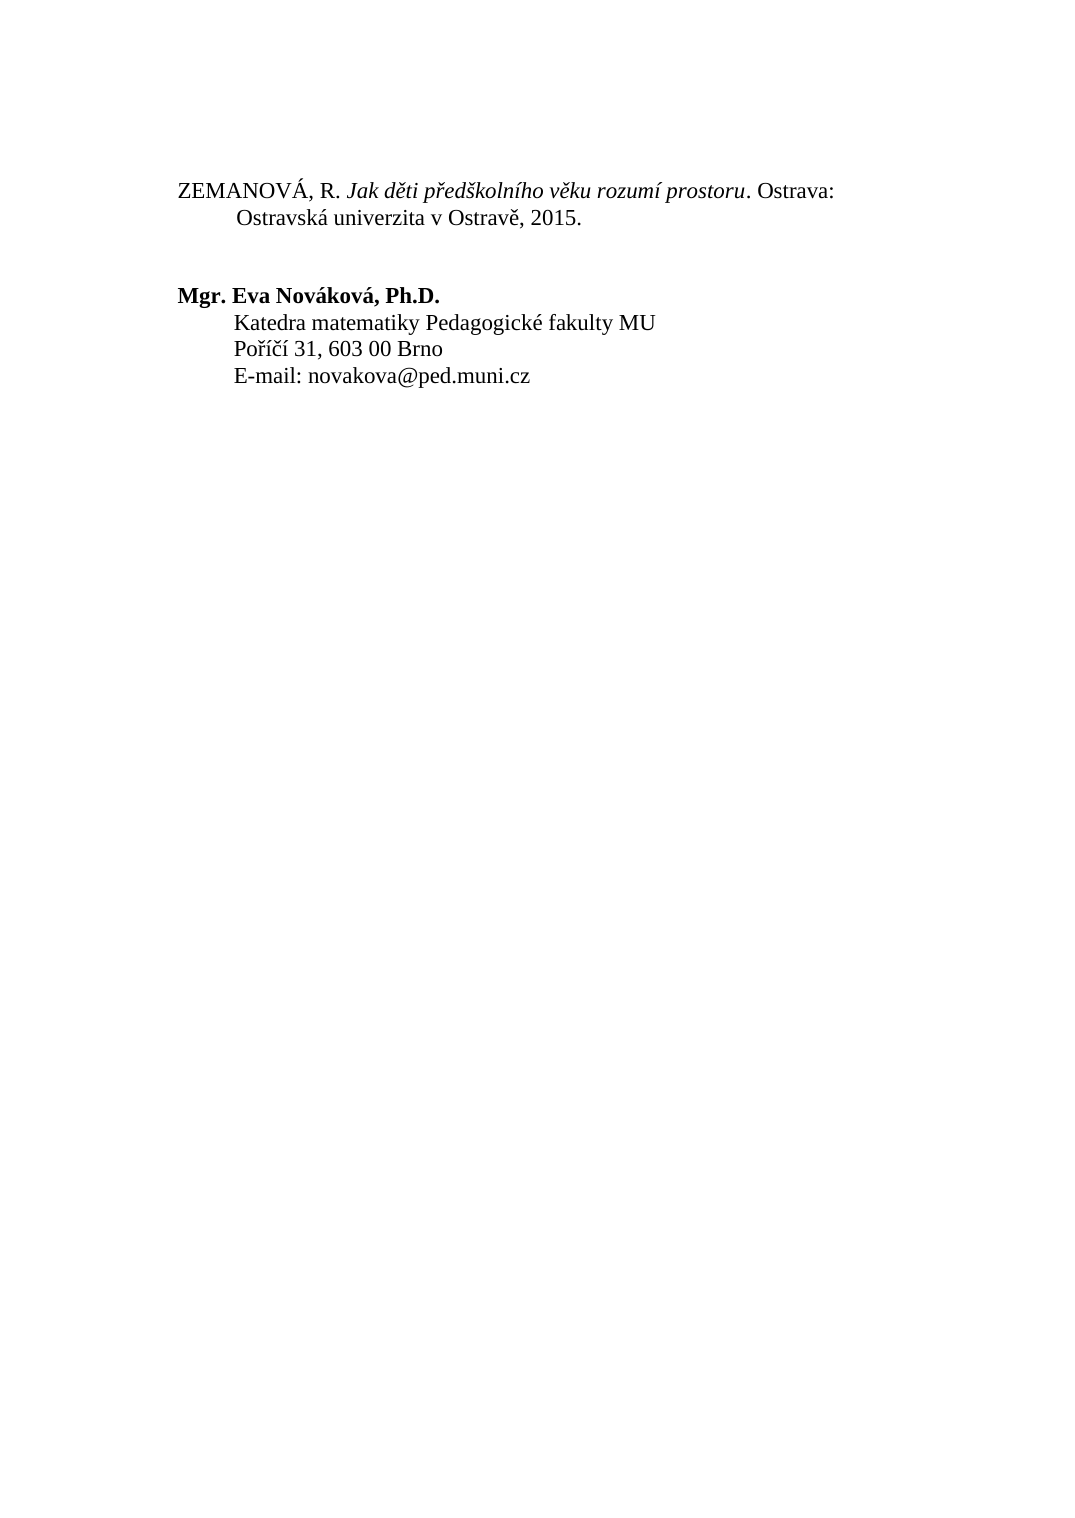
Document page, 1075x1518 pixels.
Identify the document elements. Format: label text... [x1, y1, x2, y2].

text E-mail: novakova@ped.muni.cz [233, 362, 898, 388]
text Poříčí 31, 603 00 Brno [233, 335, 898, 362]
text Katedra matematiky Pedagogické fakulty MU [233, 309, 898, 335]
text Mgr. Eva Nováková, Ph.D. [177, 283, 898, 309]
text ZEMANOVÁ, R. Jak děti předškolního věku rozumí prostoru. Ostrava: Ostravská univerzita v Ostravě, 2015. [177, 177, 898, 230]
